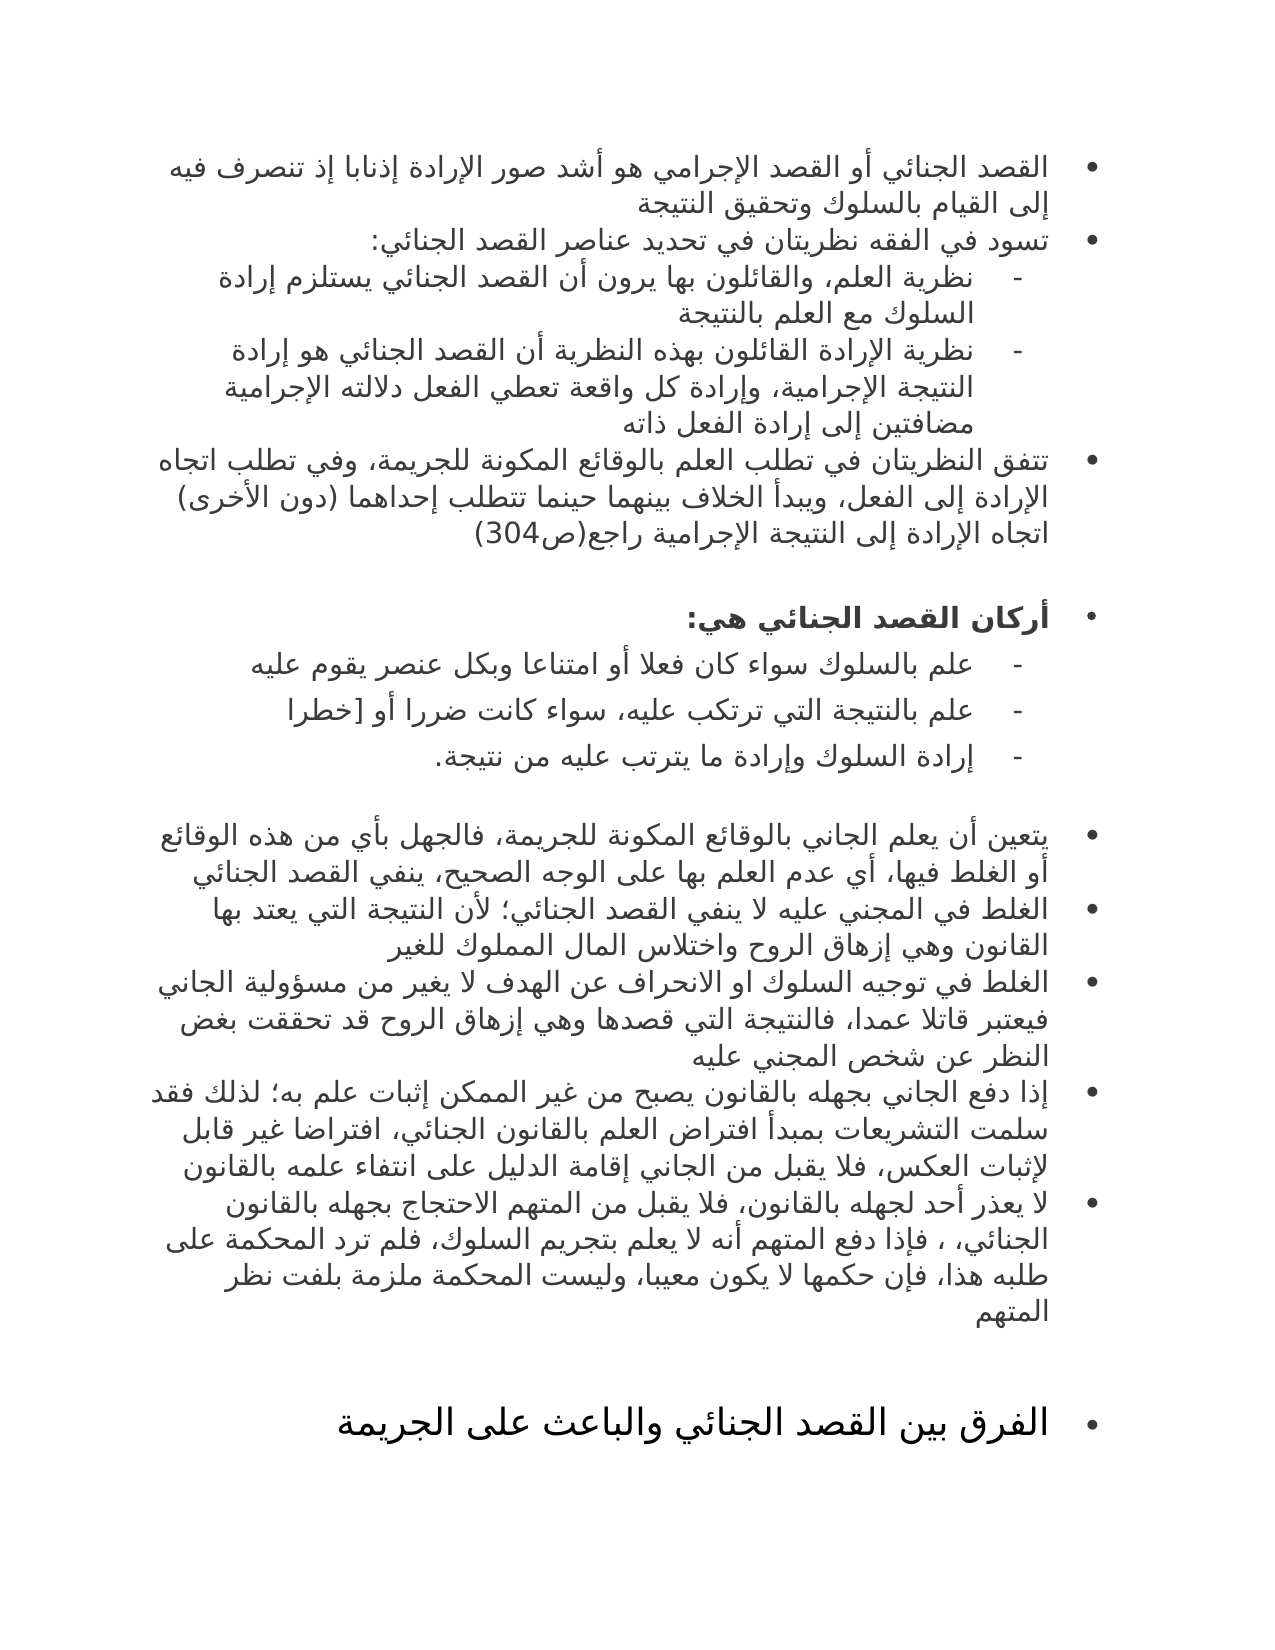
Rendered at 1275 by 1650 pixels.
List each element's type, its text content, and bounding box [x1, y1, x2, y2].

list أركان القصد الجنائي هي: [150, 589, 1087, 635]
list لا يعذر أحد لجهله بالقانون، فلا يقبل من المتهم الاحتجاج بجهله بالقانون الجنائي، ، فإذا دفع المتهم أنه لا يعلم بتجريم السلوك، فلم ترد المحكمة على طلبه هذا، فإن حكمها لا يكون معيبا، وليست المحكمة ملزمة بلفت نظر المتهم [150, 1186, 1087, 1328]
list إذا دفع الجاني بجهله بالقانون يصبح من غير الممكن إثبات علم به؛ لذلك فقد سلمت التشريعات بمبدأ افتراض العلم بالقانون الجنائي، افتراضا غير قابل لإثبات العكس، فلا يقبل من الجاني إقامة الدليل على انتفاء علمه بالقانون [150, 1076, 1087, 1183]
list الغلط في توجيه السلوك او الانحراف عن الهدف لا يغير من مسؤولية الجاني فيعتبر قاتلا عمدا، فالنتيجة التي قصدها وهي إزهاق الروح قد تحققت بغض النظر عن شخص المجني عليه [150, 965, 1087, 1073]
list القصد الجنائي أو القصد الإجرامي هو أشد صور الإرادة إذنابا إذ تنصرف فيه إلى القيام بالسلوك وتحقيق النتيجة [150, 150, 1087, 221]
list الفرق بين القصد الجنائي والباعث على الجريمة [150, 1400, 1087, 1443]
list نظرية العلم، والقائلون بها يرون أن القصد الجنائي يستلزم إرادة السلوك مع العلم بالنتيجة [150, 260, 1012, 331]
list علم بالسلوك سواء كان فعلا أو امتناعا وبكل عنصر يقوم عليه [150, 635, 1012, 681]
list إرادة السلوك وإرادة ما يترتب عليه من نتيجة. [150, 727, 1012, 773]
list علم بالنتيجة التي ترتكب عليه، سواء كانت ضررا أو [خطرا [150, 681, 1012, 727]
list يتعين أن يعلم الجاني بالوقائع المكونة للجريمة، فالجهل بأي من هذه الوقائع أو الغلط فيها، أي عدم العلم بها على الوجه الصحيح، ينفي القصد الجنائي [150, 819, 1087, 889]
list الغلط في المجني عليه لا ينفي القصد الجنائي؛ لأن النتيجة التي يعتد بها القانون وهي إزهاق الروح واختلاس المال المملوك للغير [150, 892, 1087, 963]
list تسود في الفقه نظريتان في تحديد عناصر القصد الجنائي: [150, 223, 1087, 257]
list نظرية الإرادة القائلون بهذه النظرية أن القصد الجنائي هو إرادة النتيجة الإجرامية، وإرادة كل واقعة تعطي الفعل دلالته الإجرامية مضافتين إلى إرادة الفعل ذاته [150, 333, 1012, 441]
list تتفق النظريتان في تطلب العلم بالوقائع المكونة للجريمة، وفي تطلب اتجاه الإرادة إلى الفعل، ويبدأ الخلاف بينهما حينما تتطلب إحداهما (دون الأخرى) اتجاه الإرادة إلى النتيجة الإجرامية راجع(ص304) [150, 443, 1087, 551]
